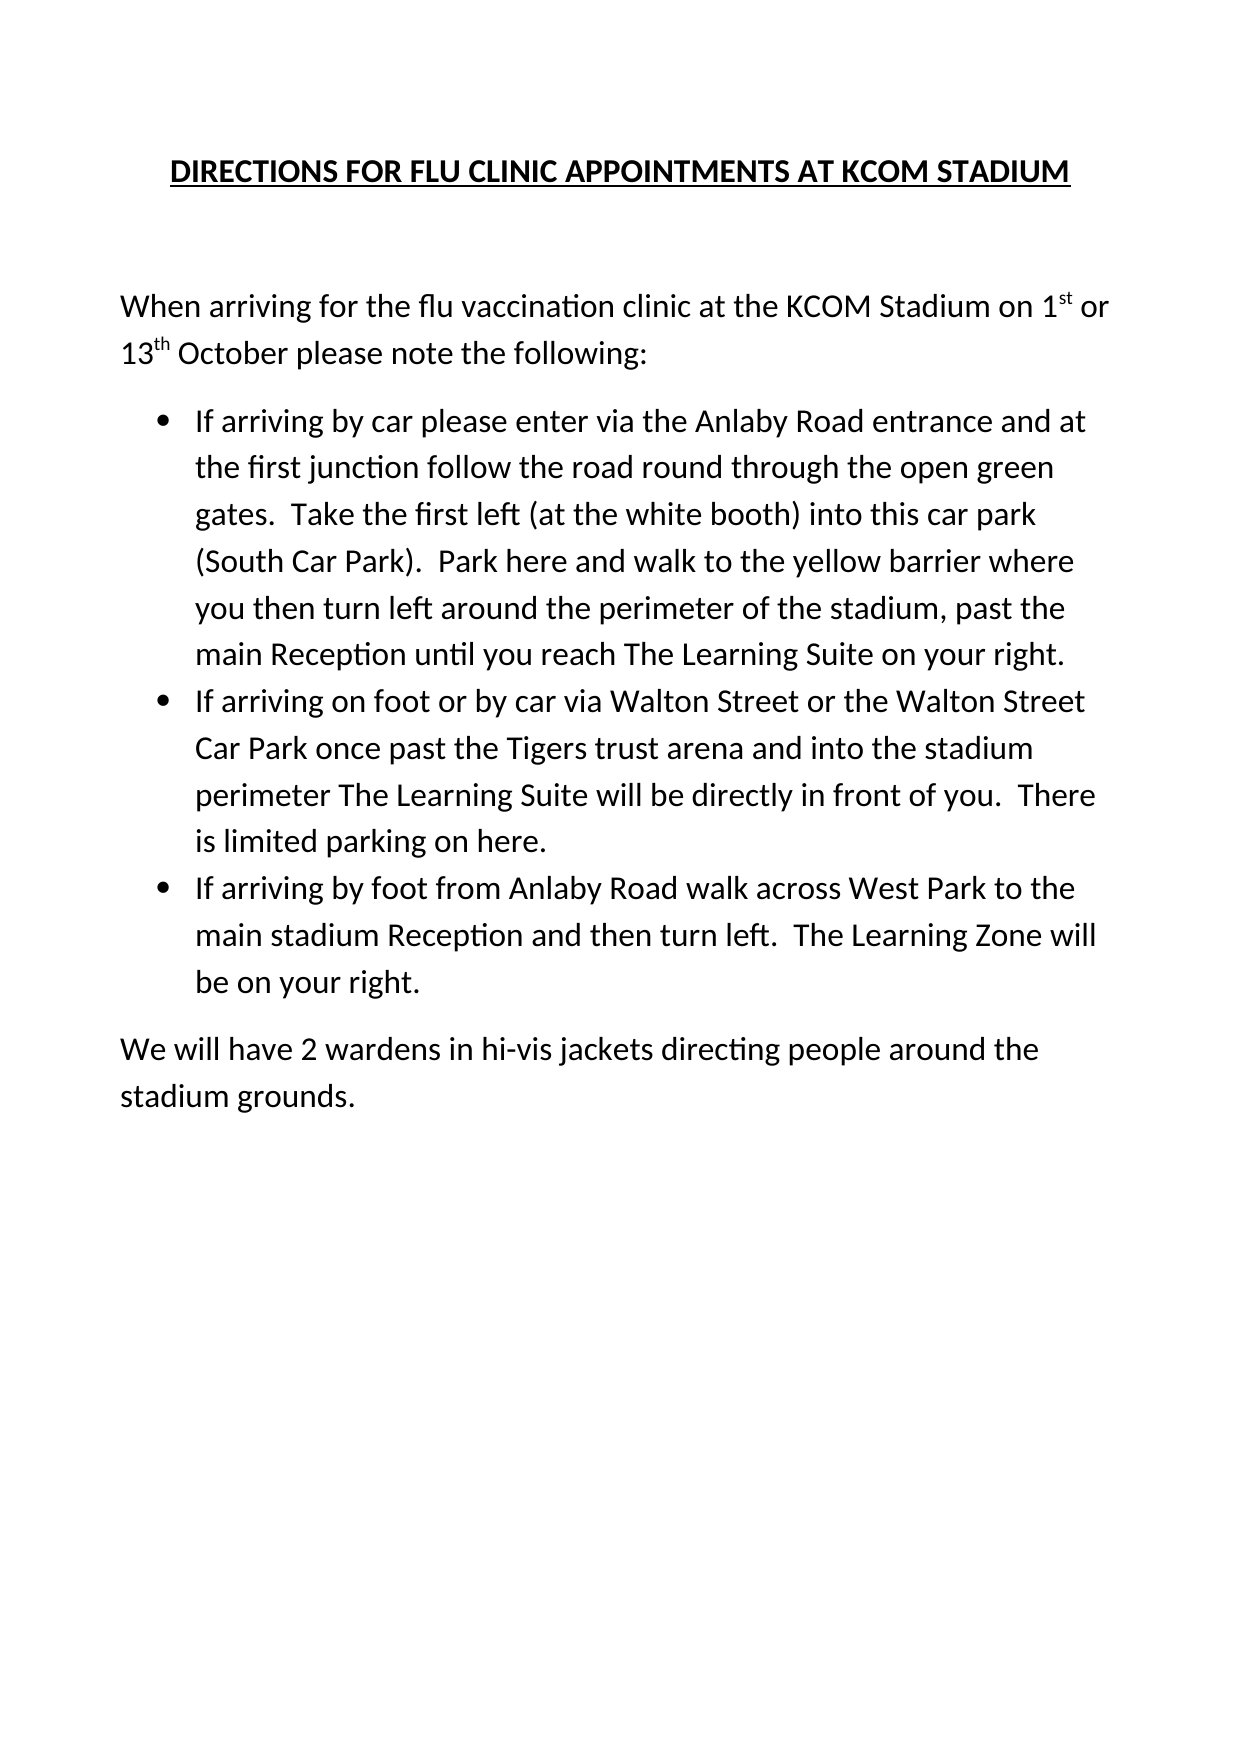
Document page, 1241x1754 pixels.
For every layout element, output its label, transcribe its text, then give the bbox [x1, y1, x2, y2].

list If arriving by car please enter via the Anlaby Road entrance and at the first junction follow the road round through the open green gates. Take the first left (at the white booth) into this car park (South Car Park). Park here and walk to the yellow barrier where you then turn left around the perimeter of the stadium, past the main Reception until you reach The Learning Suite on your right. [157, 399, 1120, 674]
list If arriving on foot or by car via Walton Street or the Walton Street Car Park once past the Tigers trust arena and into the stadium perimeter The Learning Suite will be directly in front of you. There is limited parking on here. [157, 680, 1120, 861]
text When arriving for the flu vaccination clinic at the KCOM Stadium on 1st or 13th October please note the following: [120, 285, 1120, 373]
text We will have 2 wardens in hi-vis jackets directing people around the stadium grounds. [120, 1028, 1120, 1116]
text DIRECTIONS FOR FLU CLINIC APPOINTMENTS AT KCOM STADIUM [120, 150, 1120, 191]
list If arriving by foot from Anlaby Road walk across West Park to the main stadium Reception and then turn left. The Learning Zone will be on your right. [157, 867, 1120, 1002]
